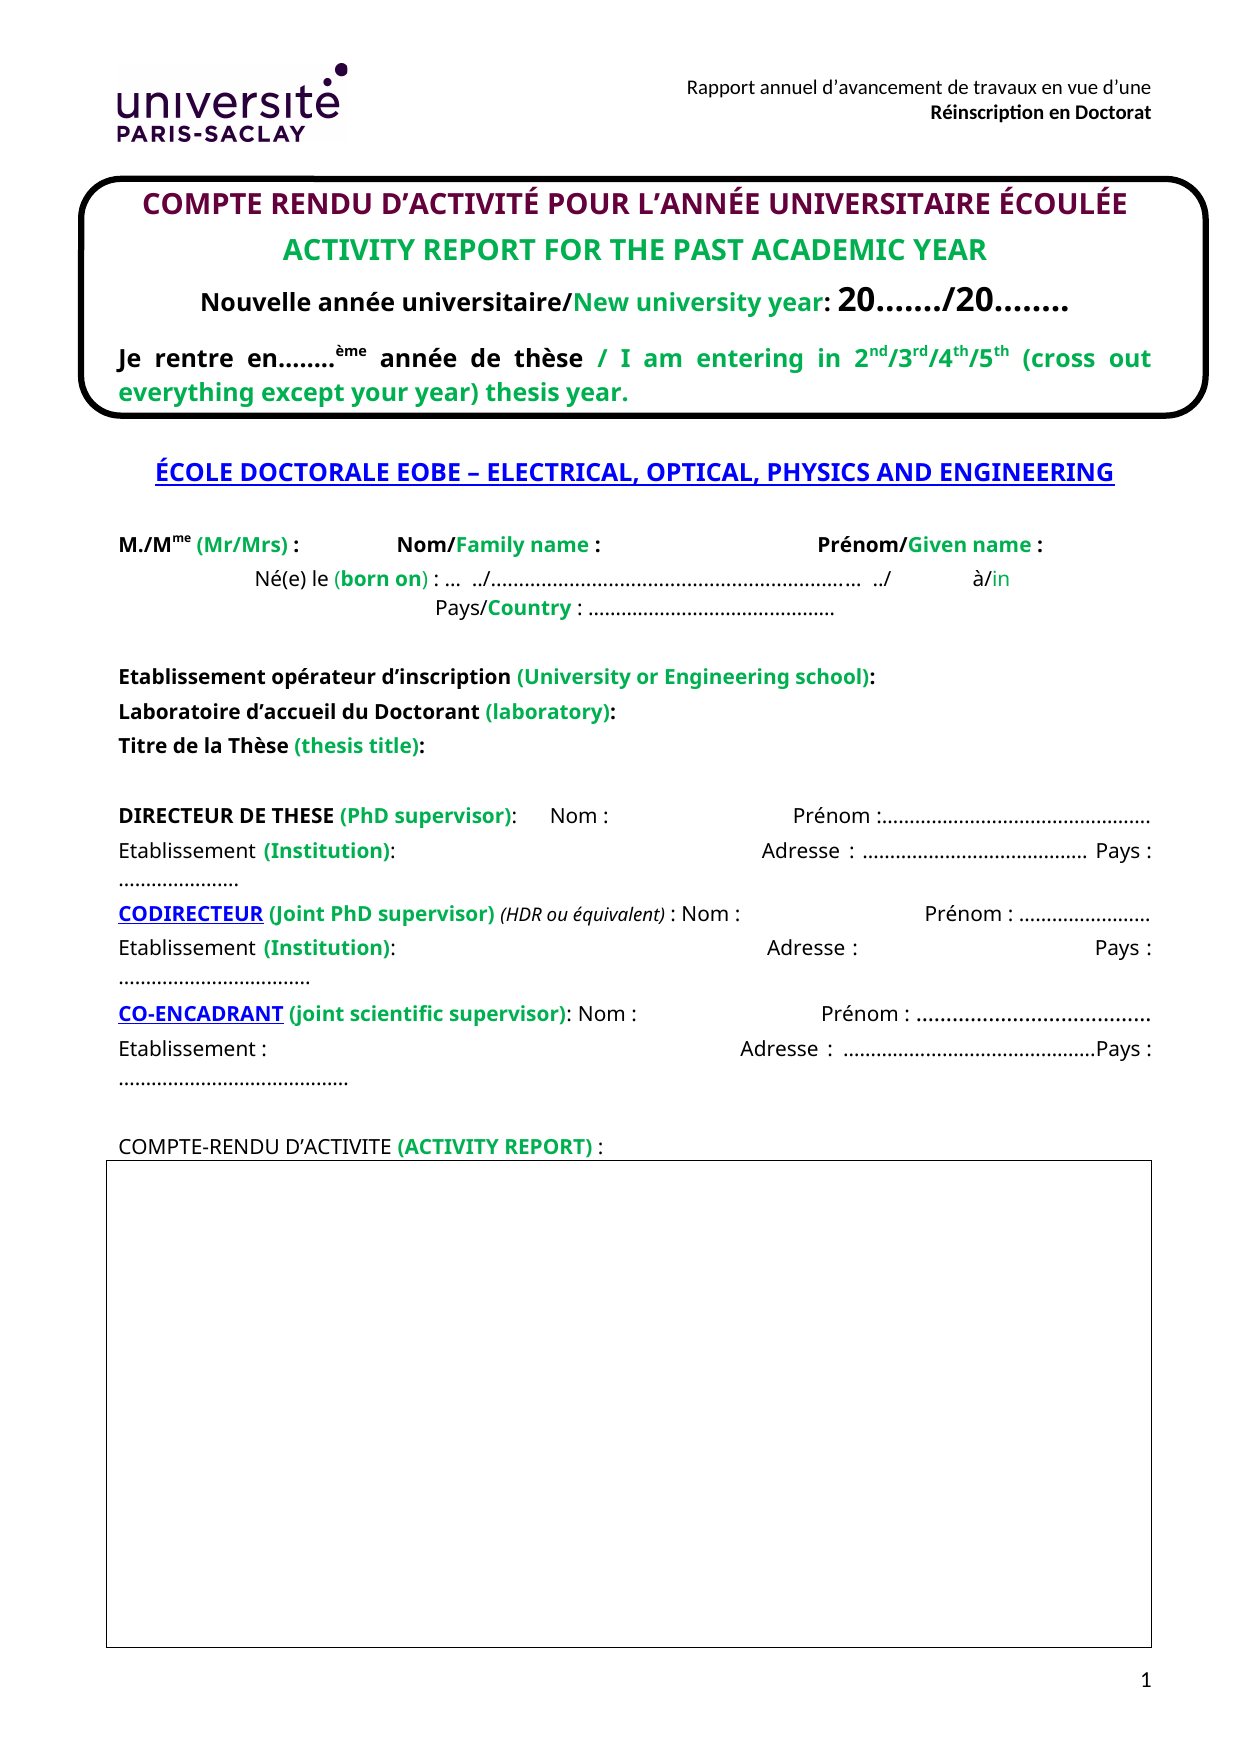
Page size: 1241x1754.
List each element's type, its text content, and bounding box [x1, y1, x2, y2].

text COMPTE-RENDU D’ACTIVITE (ACTIVITY REPORT) : [118, 1132, 1152, 1160]
picture [117, 63, 348, 142]
text Nouvelle année universitaire/New university year: 20….…/20…….. [118, 275, 1152, 321]
text Etablissement (Institution): Adresse : Pays : …………………………….. [118, 933, 1152, 990]
text ACTIVITY REPORT FOR THE PAST ACADEMIC YEAR [118, 229, 1152, 269]
text M./Mme (Mr/Mrs) : Nom/Family name : Prénom/Given name : [118, 530, 1152, 558]
text Laboratoire d’accueil du Doctorant (laboratory): [118, 697, 1137, 725]
text DIRECTEUR DE THESE (PhD supervisor): Nom : Prénom :…………………………………………. [118, 801, 1152, 829]
text CODIRECTEUR (Joint PhD supervisor) (HDR ou équivalent) : Nom : Prénom : …………………… [118, 899, 1152, 927]
text CO-ENCADRANT (joint scientific supervisor): Nom : Prénom : ………………………………… [118, 997, 1152, 1028]
text Etablissement opérateur d’inscription (University or Engineering school): [118, 662, 1137, 691]
text COMPTE RENDU D’ACTIVITÉ POUR L’ANNÉE UNIVERSITAIRE ÉCOULÉE [118, 183, 1152, 223]
text Etablissement (Institution): Adresse : ………………………………….. Pays : …………………. [118, 836, 1152, 893]
text Etablissement : Adresse : ……………………………………….Pays : …………………………………… [118, 1034, 1152, 1091]
text Né(e) le (born on) : … ../ … ../ à/in Pays/Country : ……………………………………… [118, 564, 1152, 621]
text Titre de la Thèse (thesis title): [118, 732, 1152, 760]
table_header [107, 1161, 1151, 1647]
text ÉCOLE DOCTORALE EOBE – ELECTRICAL, OPTICAL, PHYSICS AND ENGINEERING [118, 455, 1152, 489]
text Je rentre en……..ème année de thèse / I am entering in 2nd/3rd/4th/5th (cross out everything except your year) thesis year. [118, 341, 1152, 409]
